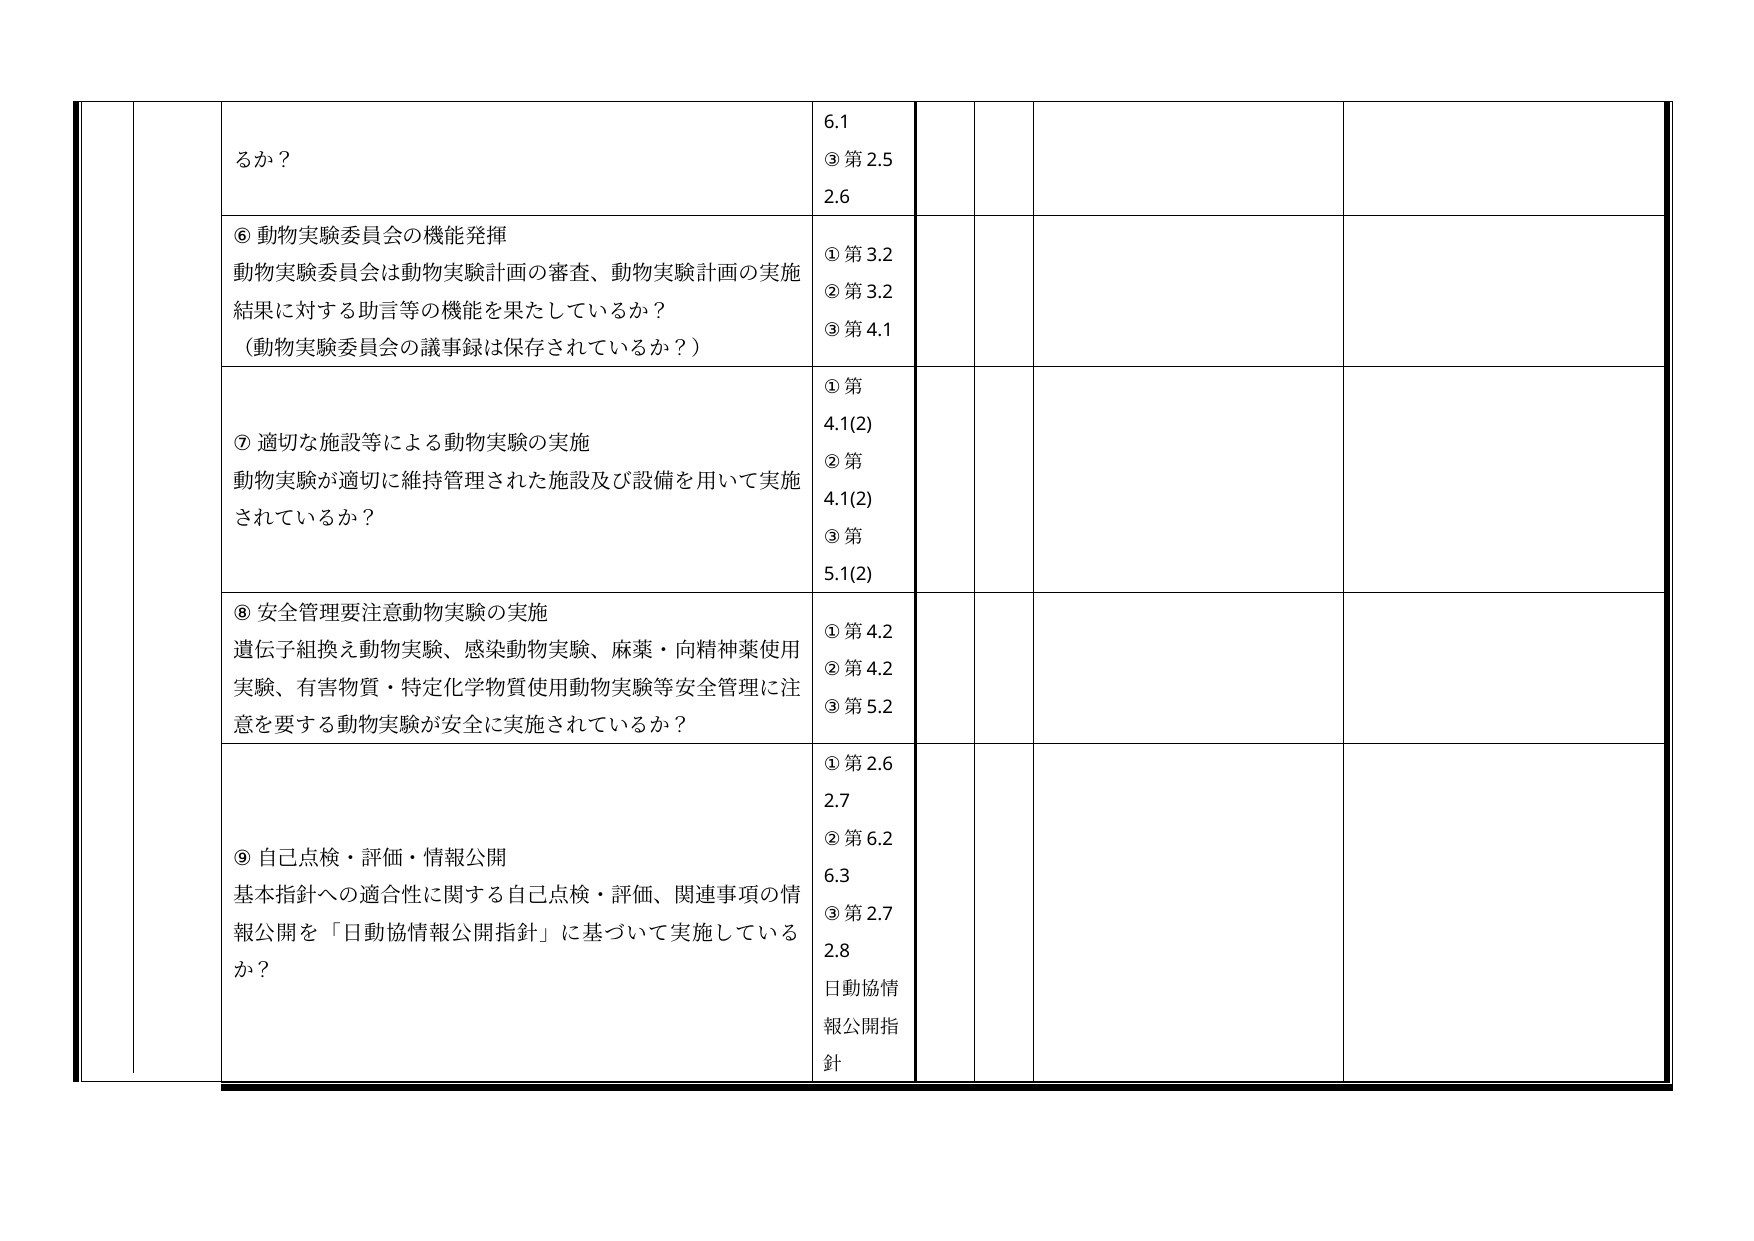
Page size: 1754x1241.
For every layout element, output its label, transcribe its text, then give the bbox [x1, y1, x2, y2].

table_cell [975, 102, 1033, 214]
table_cell [1344, 216, 1664, 366]
table_cell ①第2.6 2.7 ②第6.2 6.3 ③第2.7 2.8 日動協情報公開指針 [813, 744, 914, 1081]
table_cell [975, 593, 1033, 743]
table_cell ①第3.2 ②第3.2 ③第4.1 [813, 216, 914, 366]
table_cell ⑦ 適切な施設等による動物実験の実施 動物実験が適切に維持管理された施設及び設備を用いて実施されているか？ [222, 367, 812, 592]
table_cell [1034, 593, 1343, 743]
table_cell [917, 367, 974, 592]
table_cell [917, 744, 974, 1081]
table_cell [222, 102, 812, 214]
table_cell [1344, 593, 1664, 743]
table_cell [1034, 744, 1343, 1081]
table_cell [975, 216, 1033, 366]
table_cell ⑧ 安全管理要注意動物実験の実施 遺伝子組換え動物実験、感染動物実験、麻薬・向精神薬使用実験、有害物質・特定化学物質使用動物実験等安全管理に注意を要する動物実験が安全に実施されているか？ [222, 593, 812, 743]
table_cell ①第4.2 ②第4.2 ③第5.2 [813, 593, 914, 743]
table_cell [1344, 102, 1664, 214]
table_cell [1344, 367, 1664, 592]
table_cell [975, 367, 1033, 592]
table_cell [1034, 367, 1343, 592]
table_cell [813, 102, 914, 214]
table_cell [975, 744, 1033, 1081]
table_cell [1344, 744, 1664, 1081]
table_cell [917, 102, 974, 214]
table_cell [917, 593, 974, 743]
table_cell [1034, 102, 1343, 214]
table_cell [917, 216, 974, 366]
table_cell ⑥ 動物実験委員会の機能発揮 動物実験委員会は動物実験計画の審査、動物実験計画の実施結果に対する助言等の機能を果たしているか？ （動物実験委員会の議事録は保存されているか？） [222, 216, 812, 366]
table_cell ⑨ 自己点検・評価・情報公開 基本指針への適合性に関する自己点検・評価、関連事項の情報公開を「日動協情報公開指針」に基づいて実施しているか？ [222, 744, 812, 1081]
table_cell ①第4.1(2) ②第4.1(2) ③第5.1(2) [813, 367, 914, 592]
table_cell [1034, 216, 1343, 366]
